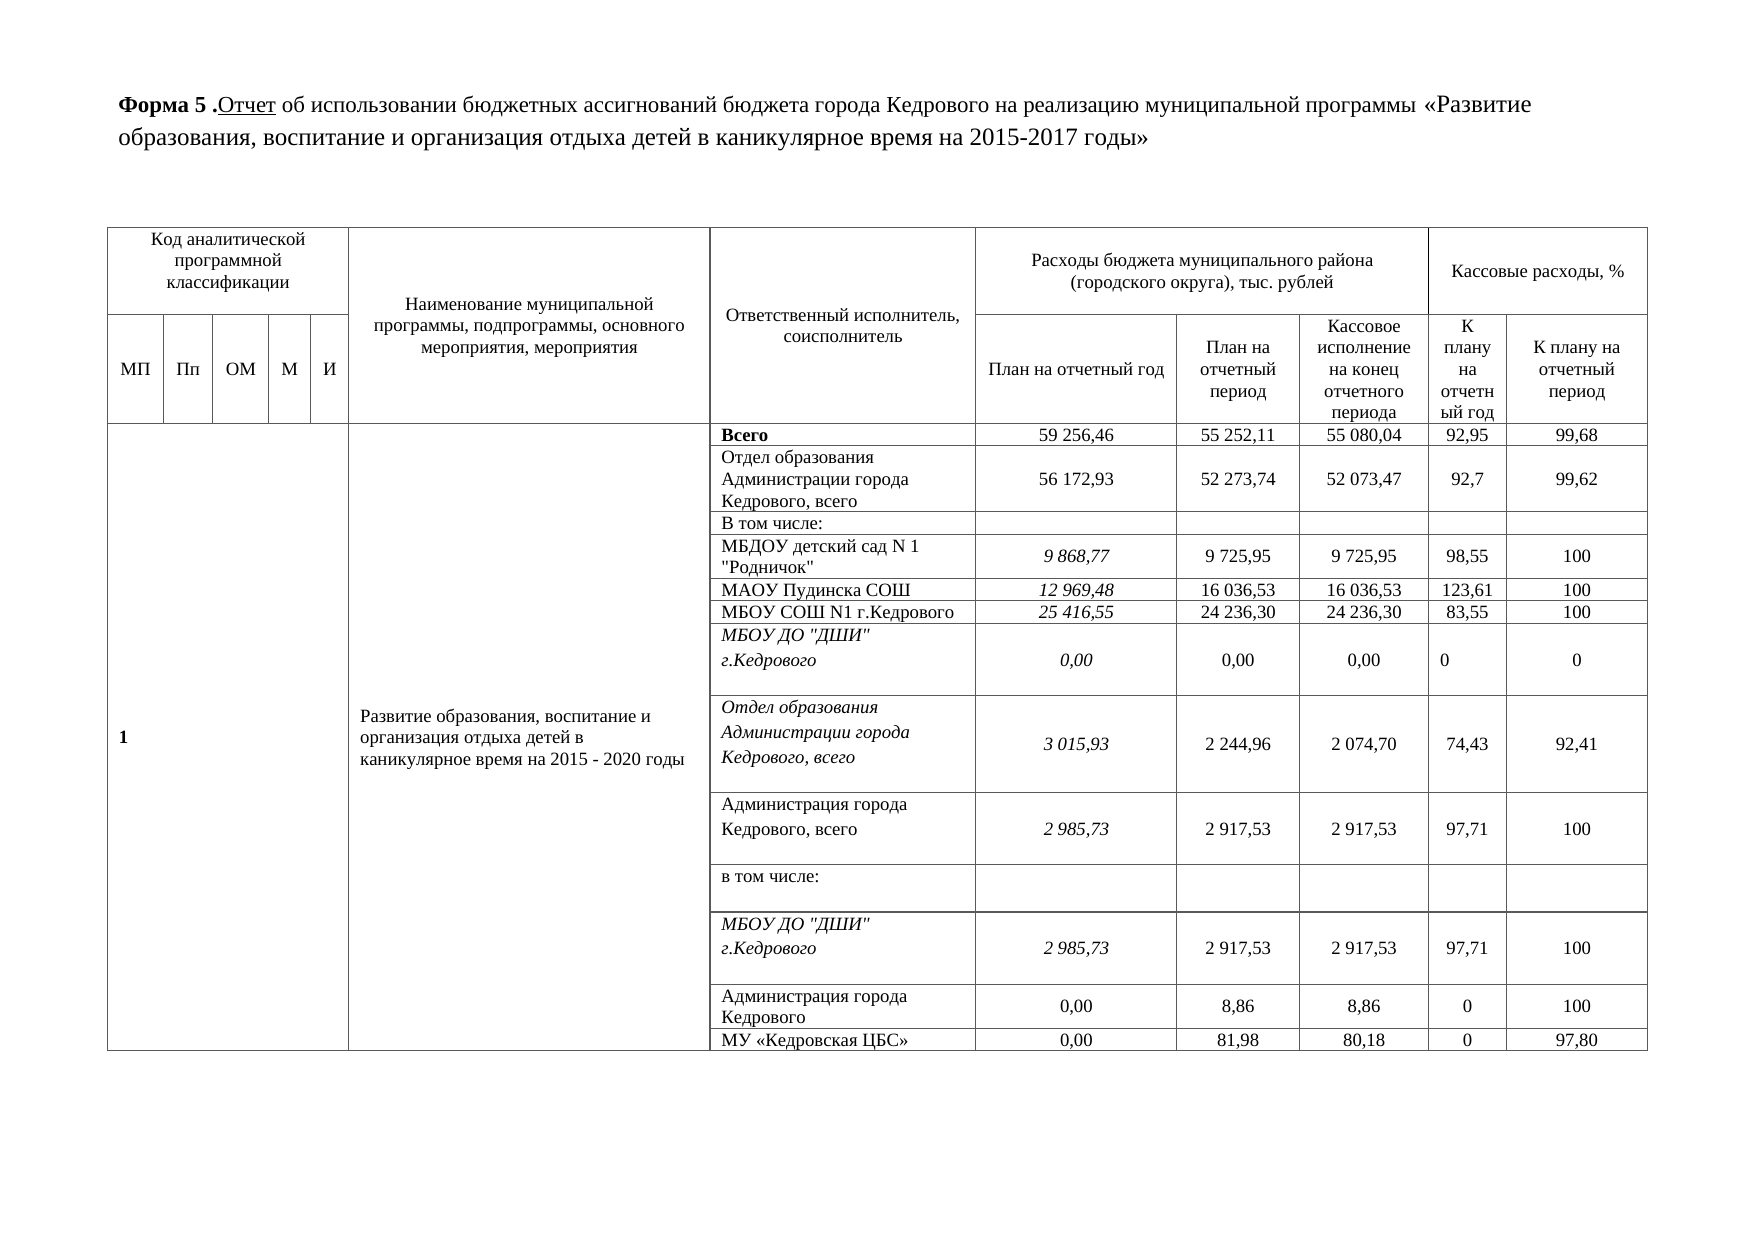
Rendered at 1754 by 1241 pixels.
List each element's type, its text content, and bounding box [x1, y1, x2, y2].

table_cell ОМ [213, 315, 268, 423]
table_cell [1507, 512, 1647, 534]
table_cell 9 725,95 [1177, 535, 1299, 578]
table_cell 8,86 [1300, 985, 1428, 1028]
table_cell К плану на отчетный год [1429, 315, 1506, 423]
table_cell 97,71 [1429, 913, 1506, 983]
table_cell 74,43 [1429, 696, 1506, 792]
table_cell МБОУ ДО "ДШИ" г.Кедрового [711, 624, 975, 695]
table_cell 99,62 [1507, 446, 1647, 511]
table_cell 56 172,93 [976, 446, 1176, 511]
table_cell 0 [1507, 624, 1647, 695]
table_cell М [269, 315, 310, 423]
table_cell 2 917,53 [1300, 793, 1428, 864]
table_cell Отдел образования Администрации города Кедрового, всего [711, 446, 975, 511]
table_cell Отдел образования Администрации города Кедрового, всего [711, 696, 975, 792]
table_cell И [311, 315, 348, 423]
table_cell 2 074,70 [1300, 696, 1428, 792]
table_cell 55 252,11 [1177, 424, 1299, 445]
table_cell 81,98 [1177, 1029, 1299, 1050]
table_header Ответственный исполнитель, соисполнитель [711, 228, 975, 423]
table_cell [1177, 512, 1299, 534]
table_cell 80,18 [1300, 1029, 1428, 1050]
table_cell 52 073,47 [1300, 446, 1428, 511]
table_cell 12 969,48 [976, 579, 1176, 600]
table_cell [976, 865, 1176, 911]
table_cell 1 [108, 424, 348, 1050]
table_cell 8,86 [1177, 985, 1299, 1028]
table_header Наименование муниципальной программы, подпрограммы, основного мероприятия, мероприятия [349, 228, 709, 423]
table_cell 9 725,95 [1300, 535, 1428, 578]
table_cell К плану на отчетный период [1507, 315, 1647, 423]
table_cell Всего [711, 424, 975, 445]
table_header Расходы бюджета муниципального района (городского округа), тыс. рублей [976, 228, 1428, 314]
table_cell [1507, 865, 1647, 911]
table_cell 2 917,53 [1177, 793, 1299, 864]
table_cell 0,00 [976, 985, 1176, 1028]
table_cell МБОУ ДО "ДШИ" г.Кедрового [711, 913, 975, 983]
table_cell 52 273,74 [1177, 446, 1299, 511]
table_cell 2 917,53 [1300, 913, 1428, 983]
table_cell 0,00 [1177, 624, 1299, 695]
table_cell 0 [1429, 985, 1506, 1028]
table_cell [1177, 865, 1299, 911]
table_cell 100 [1507, 601, 1647, 623]
table_cell 16 036,53 [1300, 579, 1428, 600]
table_cell 55 080,04 [1300, 424, 1428, 445]
table_cell 24 236,30 [1300, 601, 1428, 623]
table_cell 97,71 [1429, 793, 1506, 864]
table_cell 123,61 [1429, 579, 1506, 600]
table_cell [1429, 865, 1506, 911]
table_cell Пп [164, 315, 212, 423]
table_cell 100 [1507, 985, 1647, 1028]
table_cell 83,55 [1429, 601, 1506, 623]
table_cell [976, 512, 1176, 534]
table_cell 25 416,55 [976, 601, 1176, 623]
table_cell 2 244,96 [1177, 696, 1299, 792]
table_cell 100 [1507, 913, 1647, 983]
table_cell [1300, 512, 1428, 534]
table_cell 100 [1507, 535, 1647, 578]
table_cell 2 917,53 [1177, 913, 1299, 983]
text Форма 5 .Отчет об использовании бюджетных ассигнований бюджета города Кедрового на реализацию муниципальной программы «Развитие образования, воспитание и организация отдыха детей в каникулярное время на 2015-2017 годы» [118, 89, 1636, 150]
table_header Кассовые расходы, % [1429, 228, 1647, 314]
table_cell МБОУ СОШ N1 г.Кедрового [711, 601, 975, 623]
table_cell 92,7 [1429, 446, 1506, 511]
table_cell 24 236,30 [1177, 601, 1299, 623]
table_cell В том числе: [711, 512, 975, 534]
table_cell [1429, 512, 1506, 534]
table_cell План на отчетный период [1177, 315, 1299, 423]
table_cell 59 256,46 [976, 424, 1176, 445]
table_cell 0,00 [976, 1029, 1176, 1050]
table_cell 2 985,73 [976, 793, 1176, 864]
table_cell МУ «Кедровская ЦБС» [711, 1029, 975, 1050]
table_cell 0,00 [1300, 624, 1428, 695]
table_cell Кассовое исполнение на конец отчетного периода [1300, 315, 1428, 423]
table_cell 98,55 [1429, 535, 1506, 578]
table_cell Администрация города Кедрового, всего [711, 793, 975, 864]
table_cell 9 868,77 [976, 535, 1176, 578]
table_cell 97,80 [1507, 1029, 1647, 1050]
table_cell 16 036,53 [1177, 579, 1299, 600]
table_cell в том числе: [711, 865, 975, 911]
table_cell Администрация города Кедрового [711, 985, 975, 1028]
table_cell [1300, 865, 1428, 911]
table_cell 0,00 [976, 624, 1176, 695]
table_cell 0 [1429, 1029, 1506, 1050]
table_cell 100 [1507, 793, 1647, 864]
table_cell 92,95 [1429, 424, 1506, 445]
table_cell МП [108, 315, 163, 423]
table_cell 0 [1429, 624, 1506, 695]
table_cell МБДОУ детский сад N 1 "Родничок" [711, 535, 975, 578]
table_cell 2 985,73 [976, 913, 1176, 983]
table_header Код аналитической программной классификации [108, 228, 348, 314]
table_cell 92,41 [1507, 696, 1647, 792]
table_cell МАОУ Пудинска СОШ [711, 579, 975, 600]
table_cell 3 015,93 [976, 696, 1176, 792]
table_cell План на отчетный год [976, 315, 1176, 423]
table_cell Развитие образования, воспитание и организация отдыха детей в каникулярное время на 2015 - 2020 годы [349, 424, 709, 1050]
table_cell 99,68 [1507, 424, 1647, 445]
table_cell 100 [1507, 579, 1647, 600]
